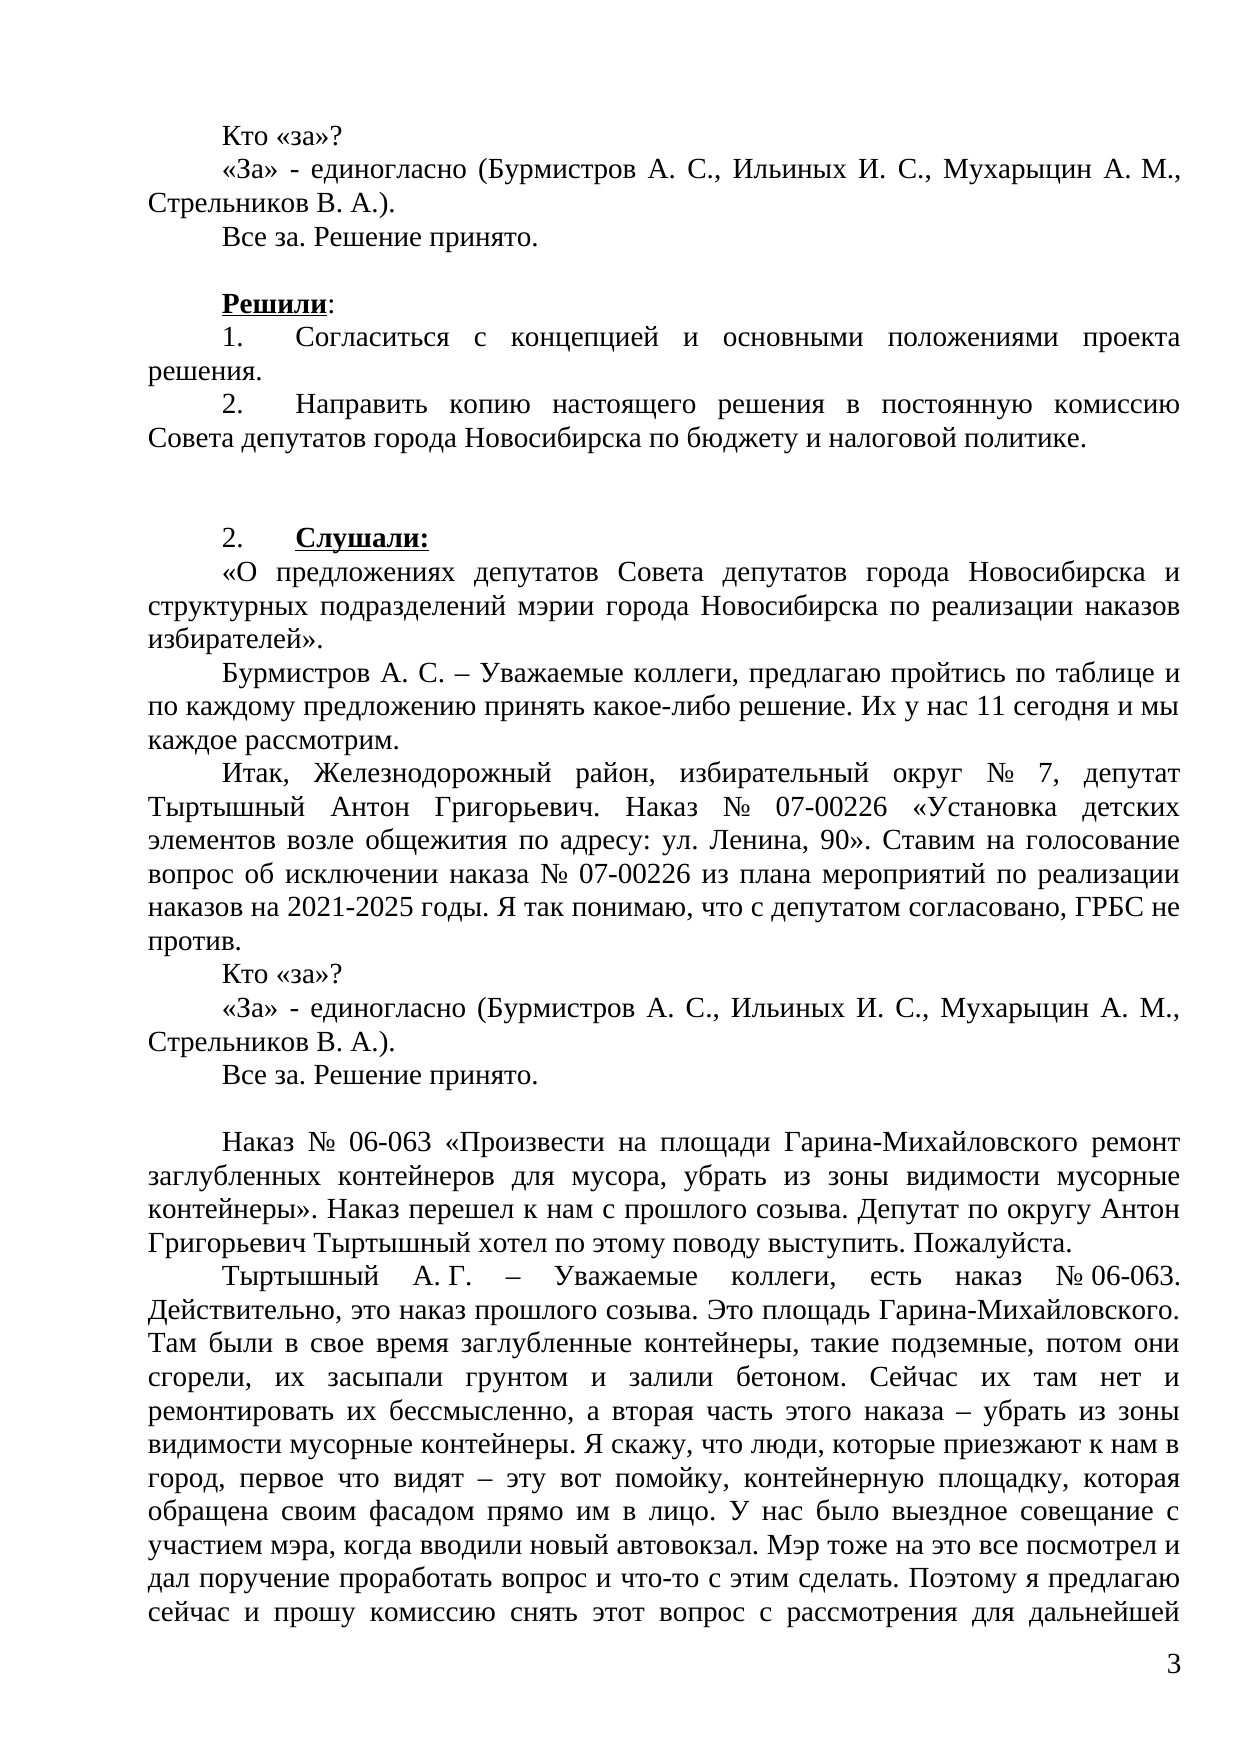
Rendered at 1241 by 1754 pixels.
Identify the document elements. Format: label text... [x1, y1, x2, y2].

text Все за. Решение принято. [148, 1057, 1181, 1091]
text Кто «за»? [148, 957, 1181, 990]
text «О предложениях депутатов Совета депутатов города Новосибирска и структурных подразделений мэрии города Новосибирска по реализации наказов избирателей». [148, 554, 1181, 655]
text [148, 1258, 1181, 1627]
text Решили: [148, 286, 1181, 319]
text 2. Направить копию настоящего решения в постоянную комиссию Совета депутатов города Новосибирска по бюджету и налоговой политике. [148, 386, 1181, 453]
text «За» - единогласно (Бурмистров А. С., Ильиных И. С., Мухарыцин А. М., Стрельников В. А.). [148, 152, 1181, 219]
text Итак, Железнодорожный район, избирательный округ № 7, депутат Тыртышный Антон Григорьевич. Наказ № 07-00226 «Установка детских элементов возле общежития по адресу: ул. Ленина, 90». Ставим на голосование вопрос об исключении наказа № 07-00226 из плана мероприятий по реализации наказов на 2021-2025 годы. Я так понимаю, что с депутатом согласовано, ГРБС не против. [148, 755, 1181, 957]
text Все за. Решение принято. [148, 219, 1181, 252]
text «За» - единогласно (Бурмистров А. С., Ильиных И. С., Мухарыцин А. М., Стрельников В. А.). [148, 990, 1181, 1057]
text Бурмистров А. С. – Уважаемые коллеги, предлагаю пройтись по таблице и по каждому предложению принять какое-либо решение. Их у нас 11 сегодня и мы каждое рассмотрим. [148, 655, 1181, 755]
text Наказ № 06-063 «Произвести на площади Гарина-Михайловского ремонт заглубленных контейнеров для мусора, убрать из зоны видимости мусорные контейнеры». Наказ перешел к нам с прошлого созыва. Депутат по округу Антон Григорьевич Тыртышный хотел по этому поводу выступить. Пожалуйста. [148, 1124, 1181, 1258]
text Кто «за»? [148, 118, 1181, 152]
text 2. Слушали: [148, 521, 1181, 554]
text 1. Согласиться с концепцией и основными положениями проекта решения. [148, 319, 1181, 386]
